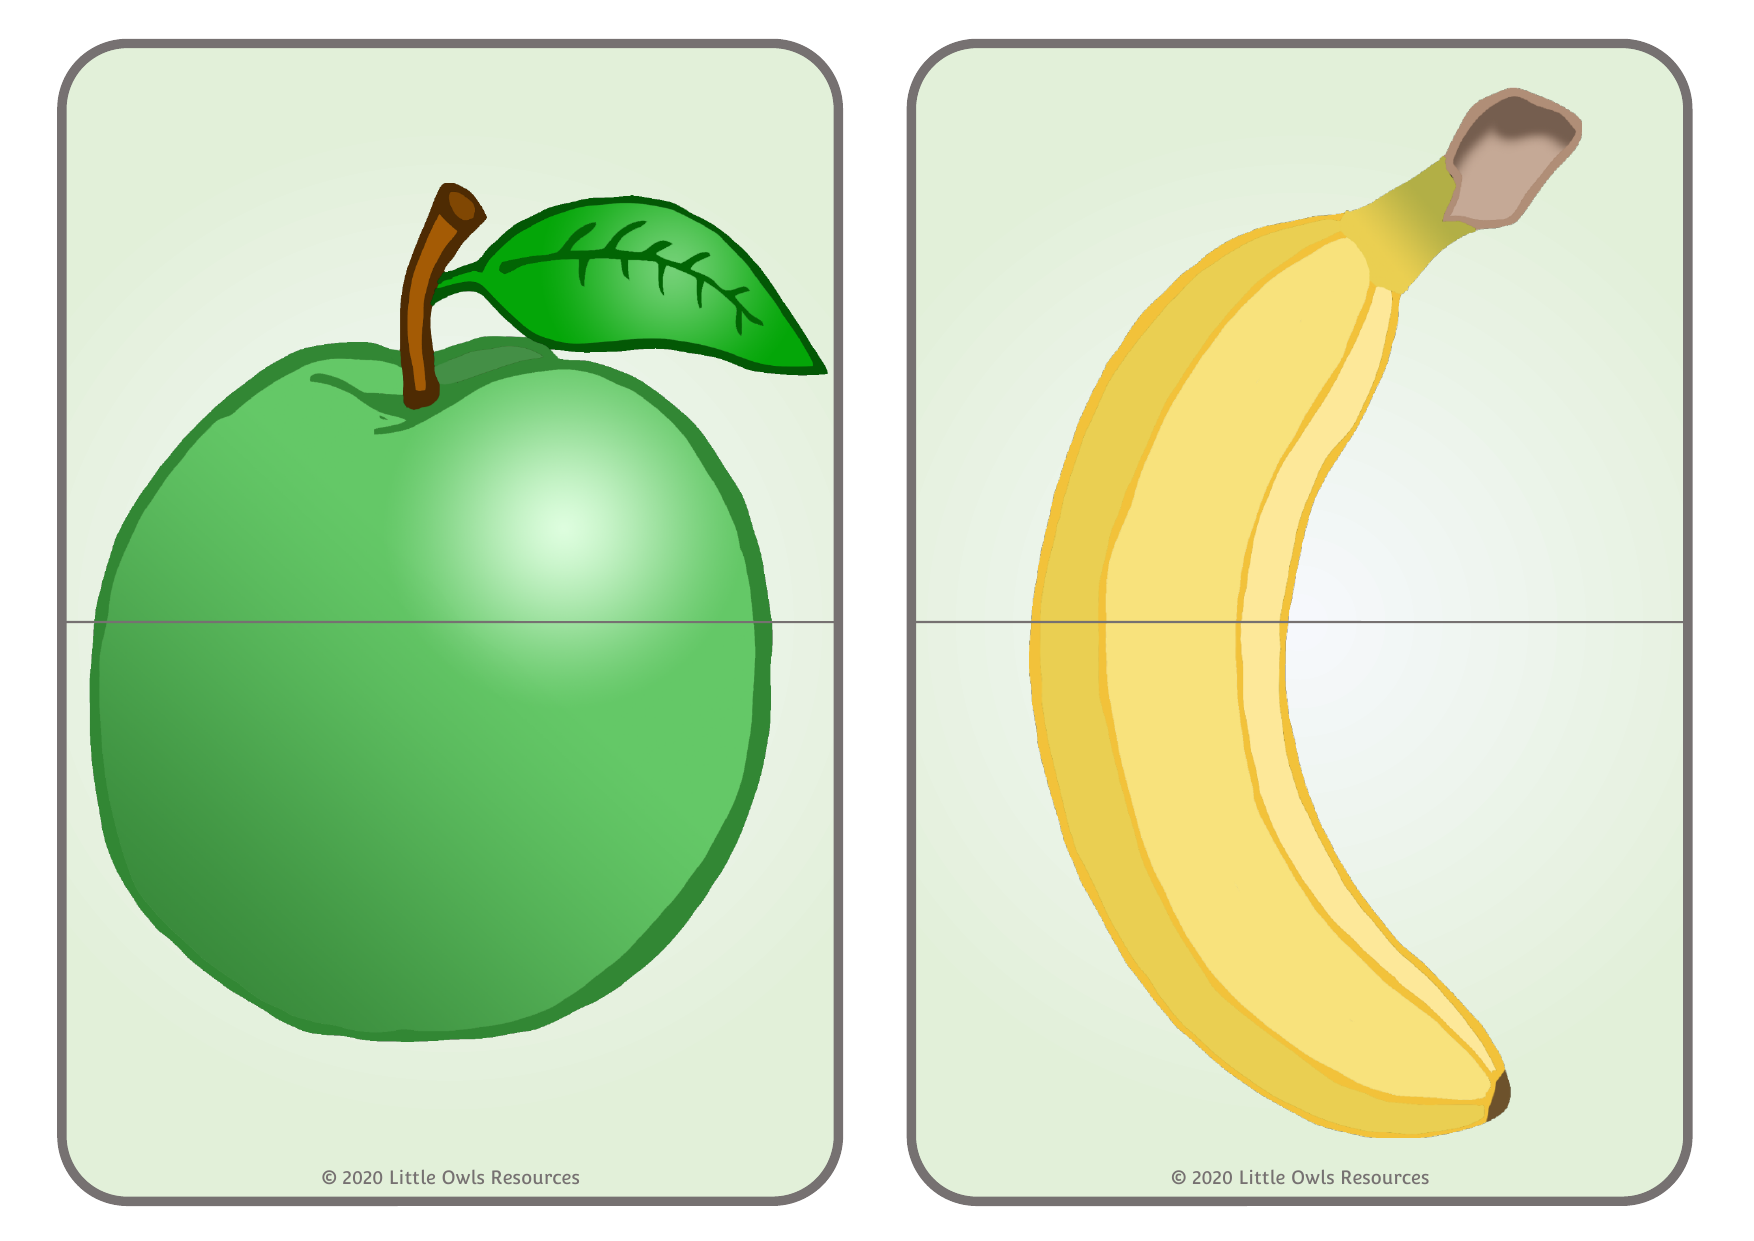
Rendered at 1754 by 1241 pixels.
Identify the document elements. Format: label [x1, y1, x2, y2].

picture [1029, 624, 1582, 1138]
picture [89, 183, 828, 621]
picture [1029, 89, 1582, 621]
picture [89, 624, 828, 1042]
